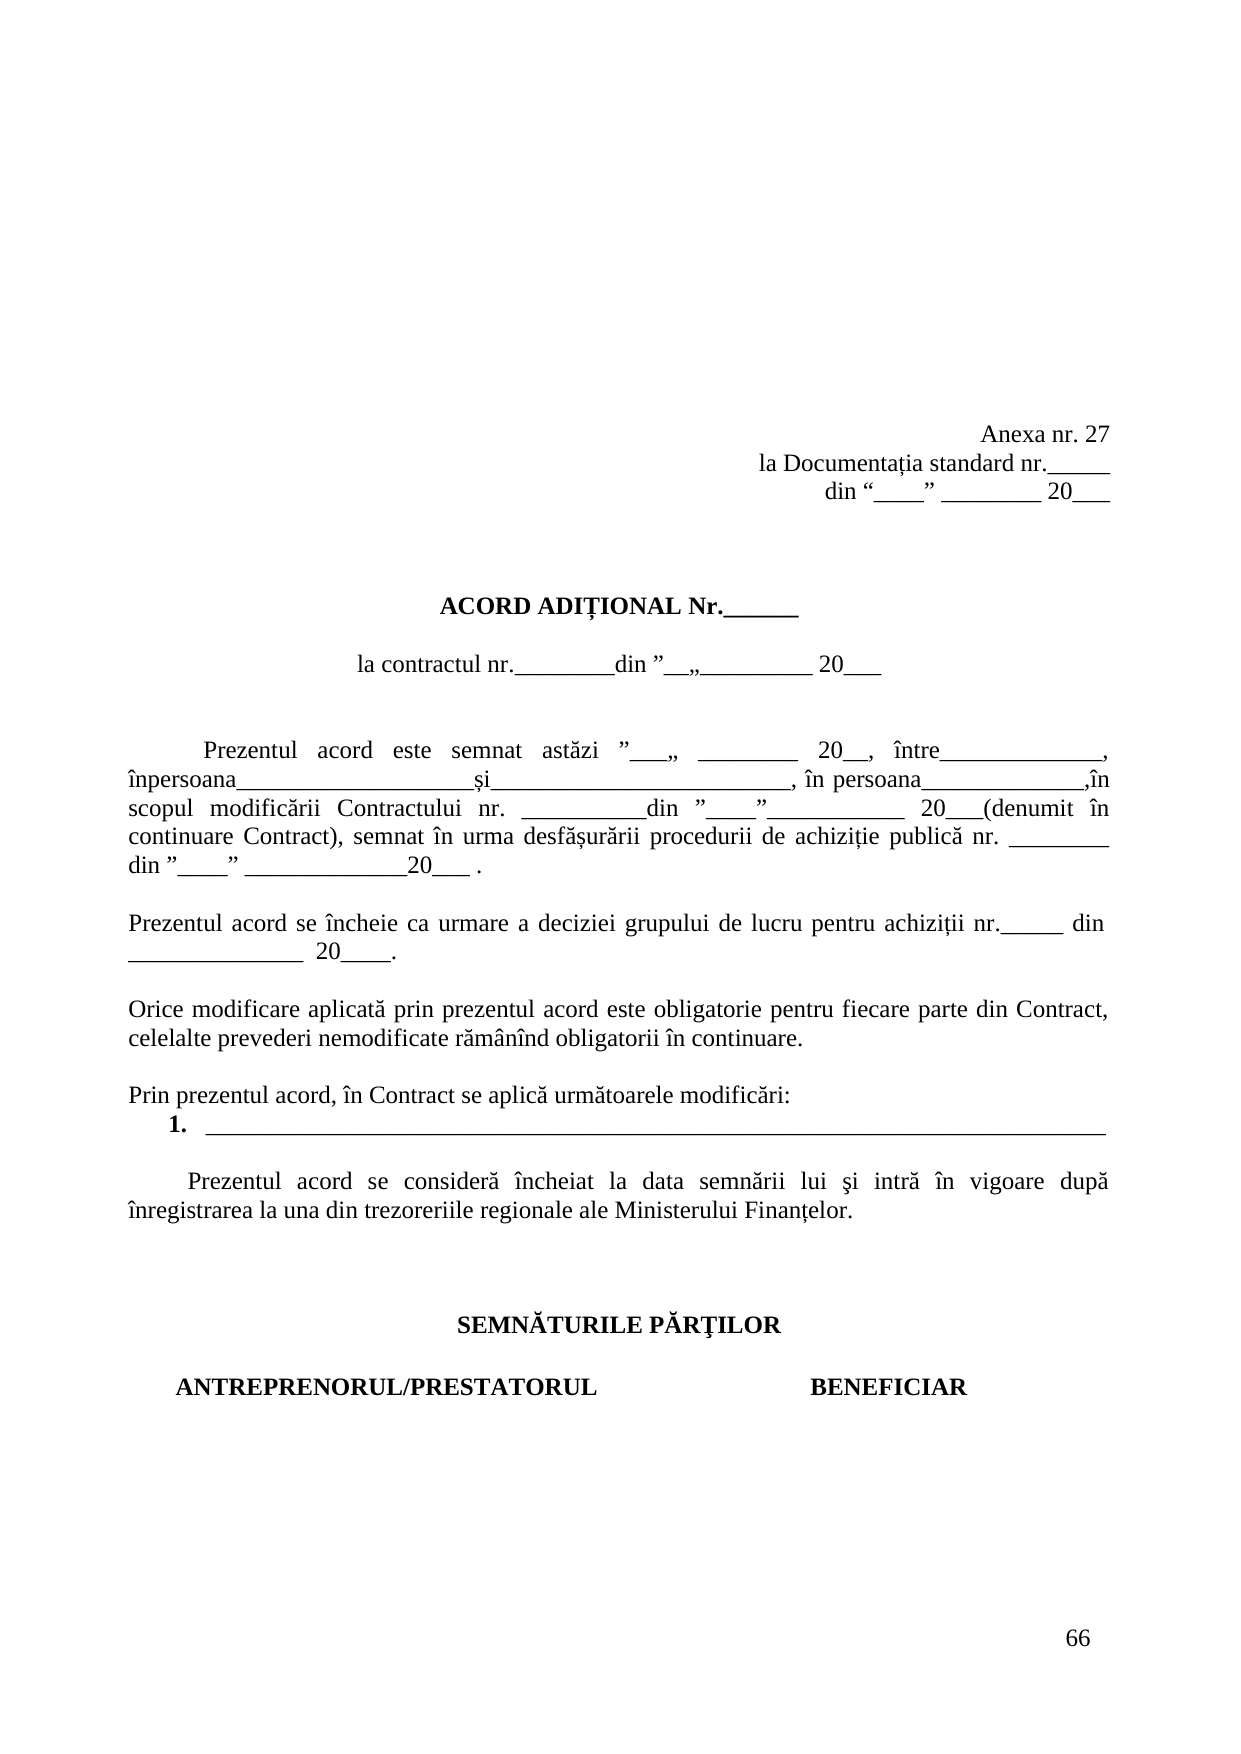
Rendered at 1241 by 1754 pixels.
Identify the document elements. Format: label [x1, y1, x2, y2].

table_header [106, 74, 1121, 1600]
